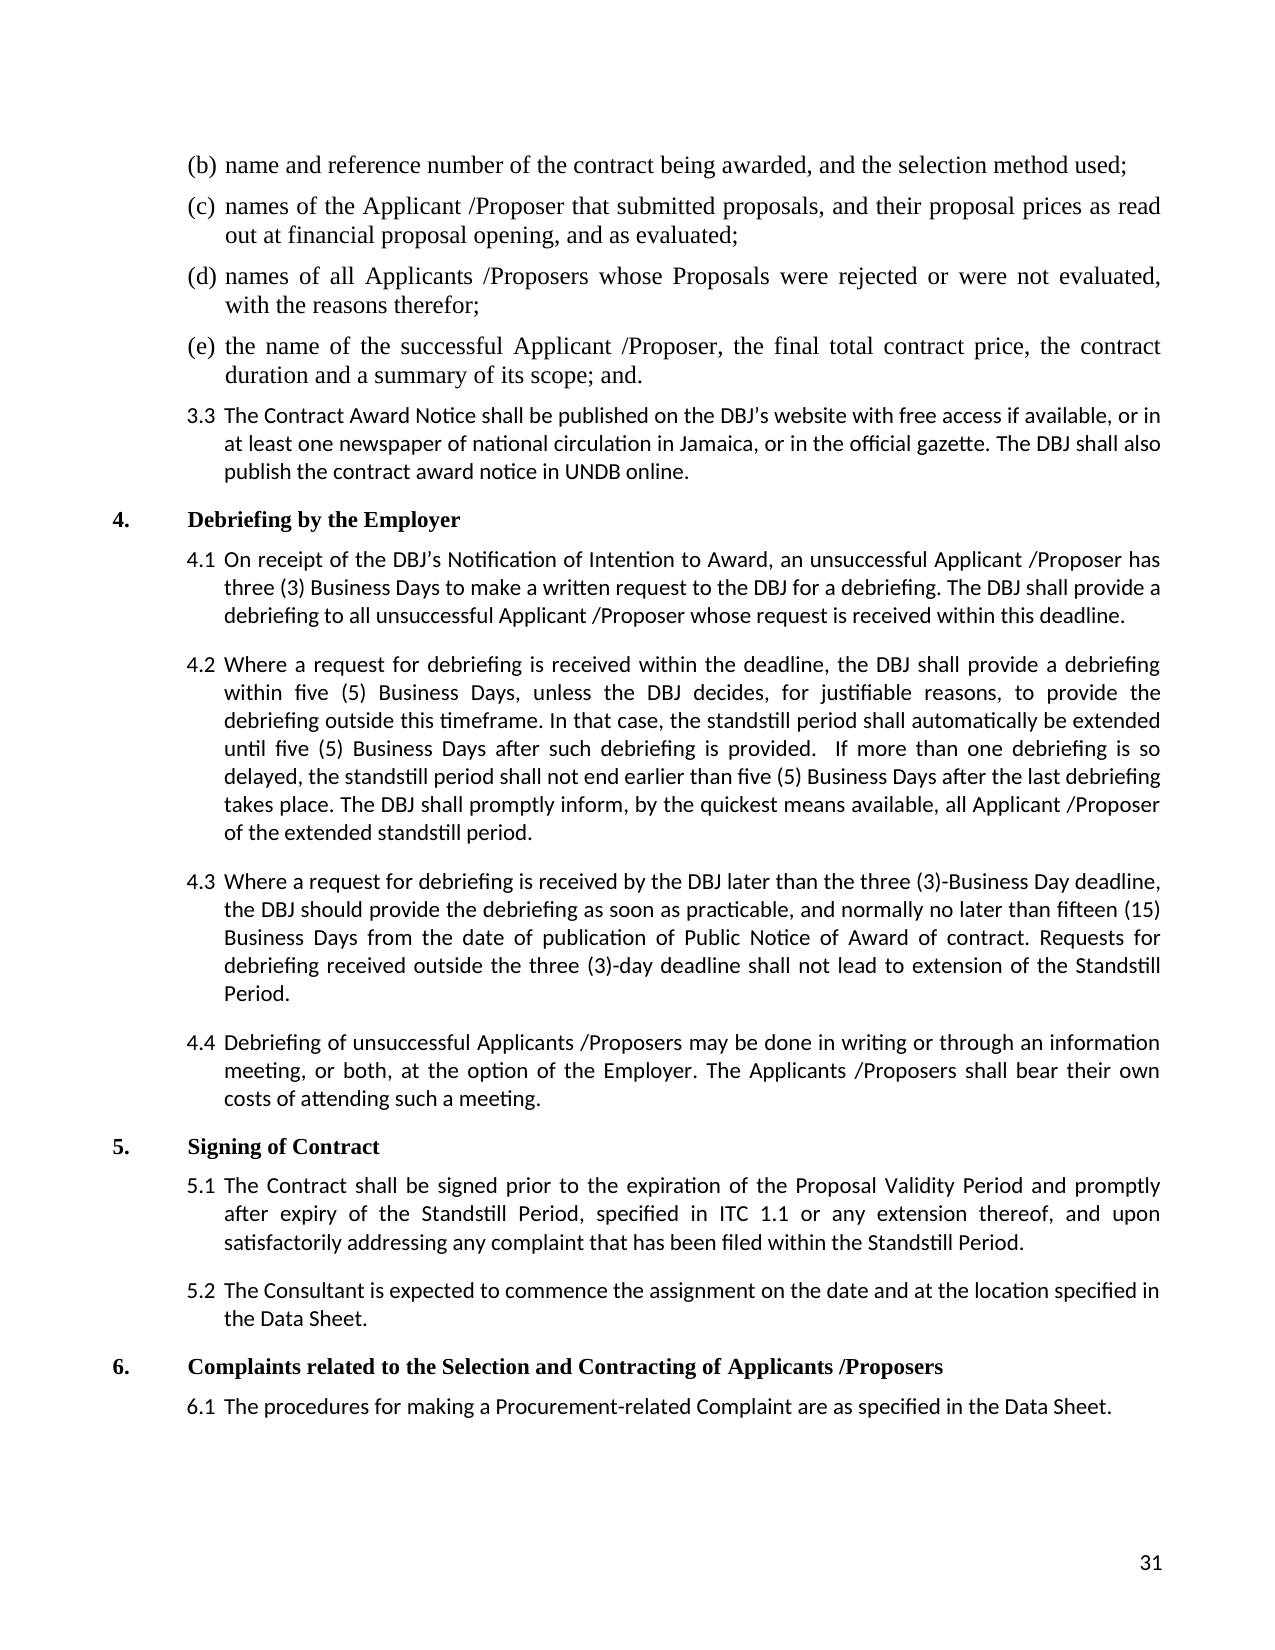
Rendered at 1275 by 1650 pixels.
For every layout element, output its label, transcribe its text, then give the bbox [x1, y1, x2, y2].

list name and reference number of the contract being awarded, and the selection method used; [187, 150, 1162, 179]
list Debriefing by the Employer [112, 506, 1162, 532]
list Where a request for debriefing is received by the DBJ later than the three (3)-Business Day deadline, the DBJ should provide the debriefing as soon as practicable, and normally no later than fifteen (15) Business Days from the date of publication of Public Notice of Award of contract. Requests for debriefing received outside the three (3)-day deadline shall not lead to extension of the Standstill Period. [186, 867, 1162, 1007]
list The Consultant is expected to commence the assignment on the date and at the location specified in the Data Sheet. [186, 1276, 1162, 1332]
list the name of the successful Applicant /Proposer, the final total contract price, the contract duration and a summary of its scope; and. [187, 331, 1162, 389]
list Signing of Contract [112, 1133, 1162, 1159]
list Complaints related to the Selection and Contracting of Applicants /Proposers [112, 1353, 1162, 1380]
list On receipt of the DBJ’s Notification of Intention to Award, an unsuccessful Applicant /Proposer has three (3) Business Days to make a written request to the DBJ for a debriefing. The DBJ shall provide a debriefing to all unsuccessful Applicant /Proposer whose request is received within this deadline. [186, 545, 1162, 629]
list The Contract shall be signed prior to the expiration of the Proposal Validity Period and promptly after expiry of the Standstill Period, specified in ITC 1.1 or any extension thereof, and upon satisfactorily addressing any complaint that has been filed within the Standstill Period. [186, 1172, 1162, 1256]
list The Contract Award Notice shall be published on the DBJ’s website with free access if available, or in at least one newspaper of national circulation in Jamaica, or in the official gazette. The DBJ shall also publish the contract award notice in UNDB online. [186, 401, 1162, 485]
list The procedures for making a Procurement-related Complaint are as specified in the Data Sheet. [186, 1392, 1162, 1420]
list Where a request for debriefing is received within the deadline, the DBJ shall provide a debriefing within five (5) Business Days, unless the DBJ decides, for justifiable reasons, to provide the debriefing outside this timeframe. In that case, the standstill period shall automatically be extended until five (5) Business Days after such debriefing is provided. If more than one debriefing is so delayed, the standstill period shall not end earlier than five (5) Business Days after the last debriefing takes place. The DBJ shall promptly inform, by the quickest means available, all Applicant /Proposer of the extended standstill period. [186, 650, 1162, 846]
list names of all Applicants /Proposers whose Proposals were rejected or were not evaluated, with the reasons therefor; [187, 261, 1162, 319]
list Debriefing of unsuccessful Applicants /Proposers may be done in writing or through an information meeting, or both, at the option of the Employer. The Applicants /Proposers shall bear their own costs of attending such a meeting. [186, 1028, 1162, 1112]
list names of the Applicant /Proposer that submitted proposals, and their proposal prices as read out at financial proposal opening, and as evaluated; [187, 191, 1162, 249]
